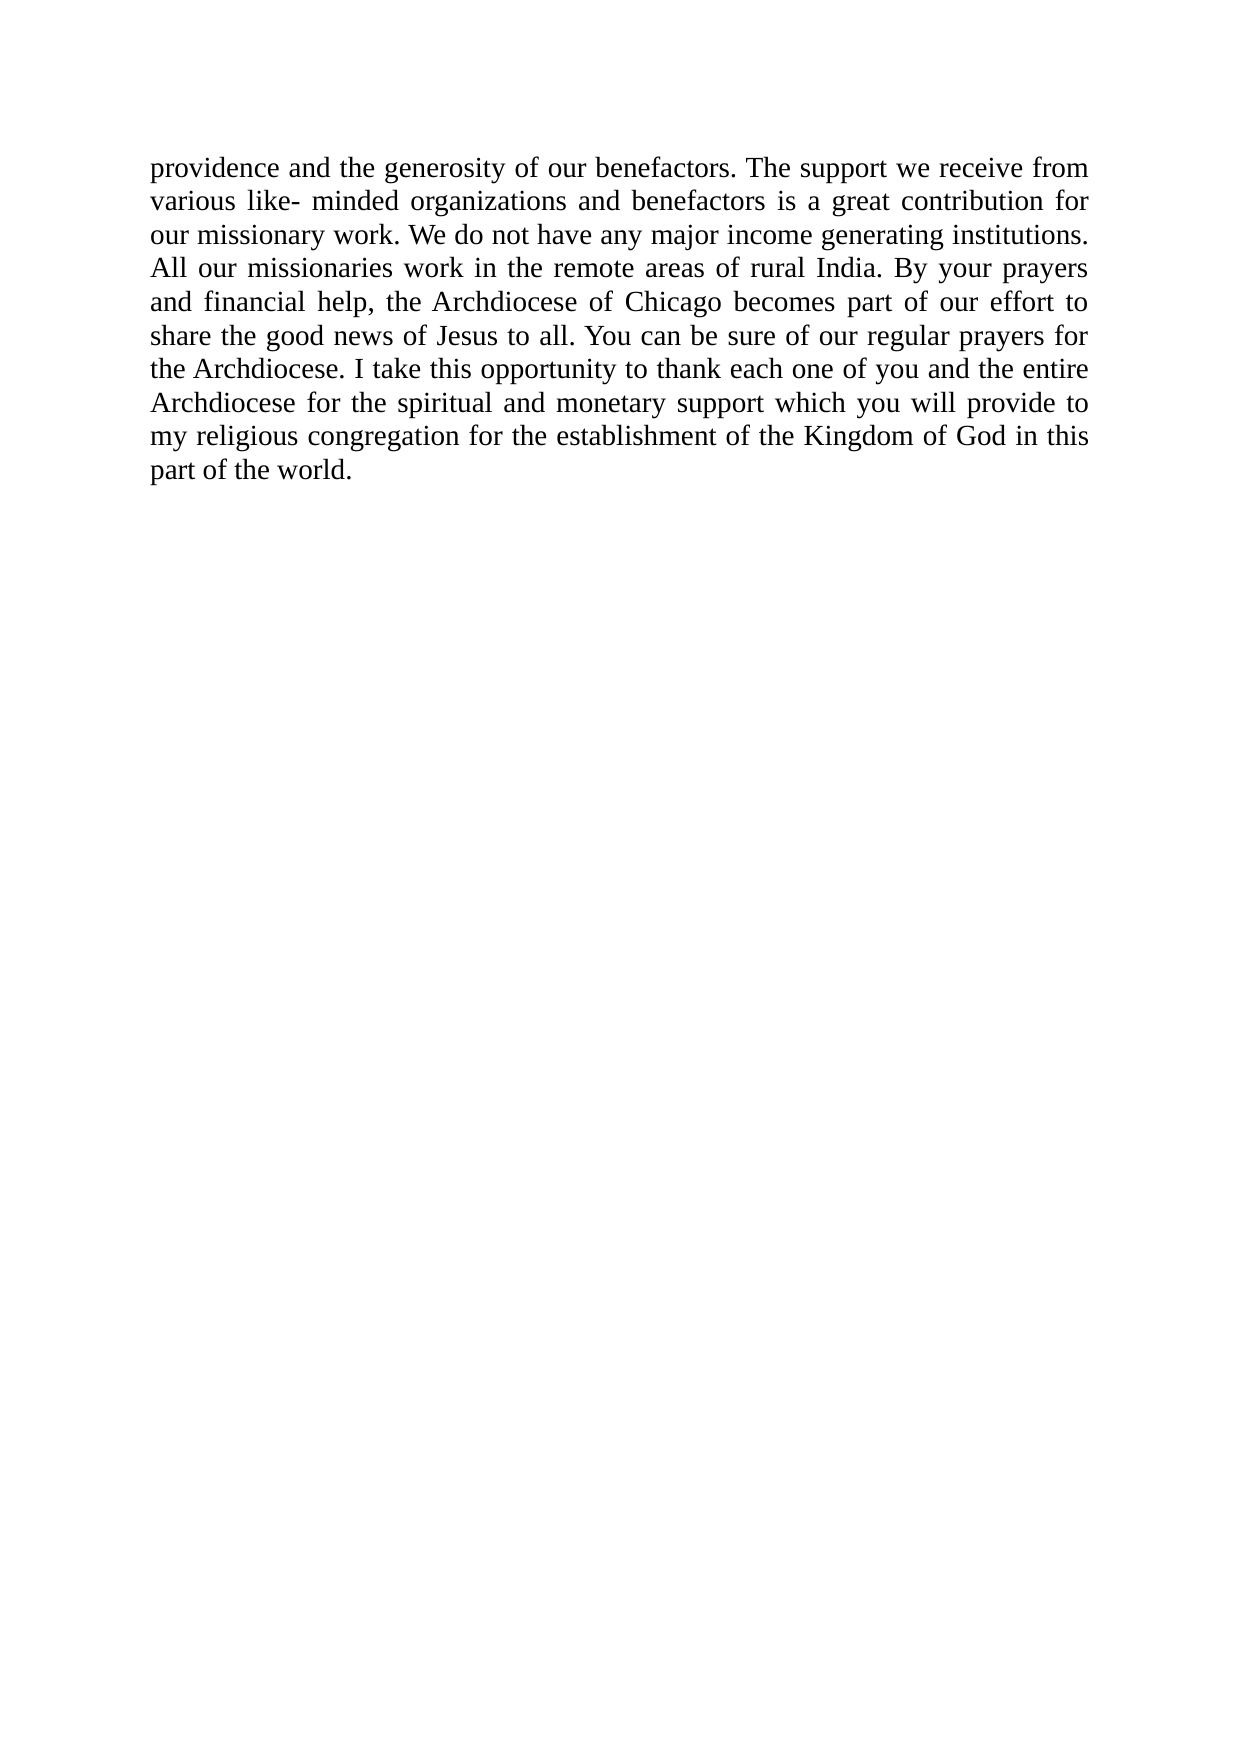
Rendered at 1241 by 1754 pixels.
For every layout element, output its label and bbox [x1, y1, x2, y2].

text [150, 150, 1090, 485]
